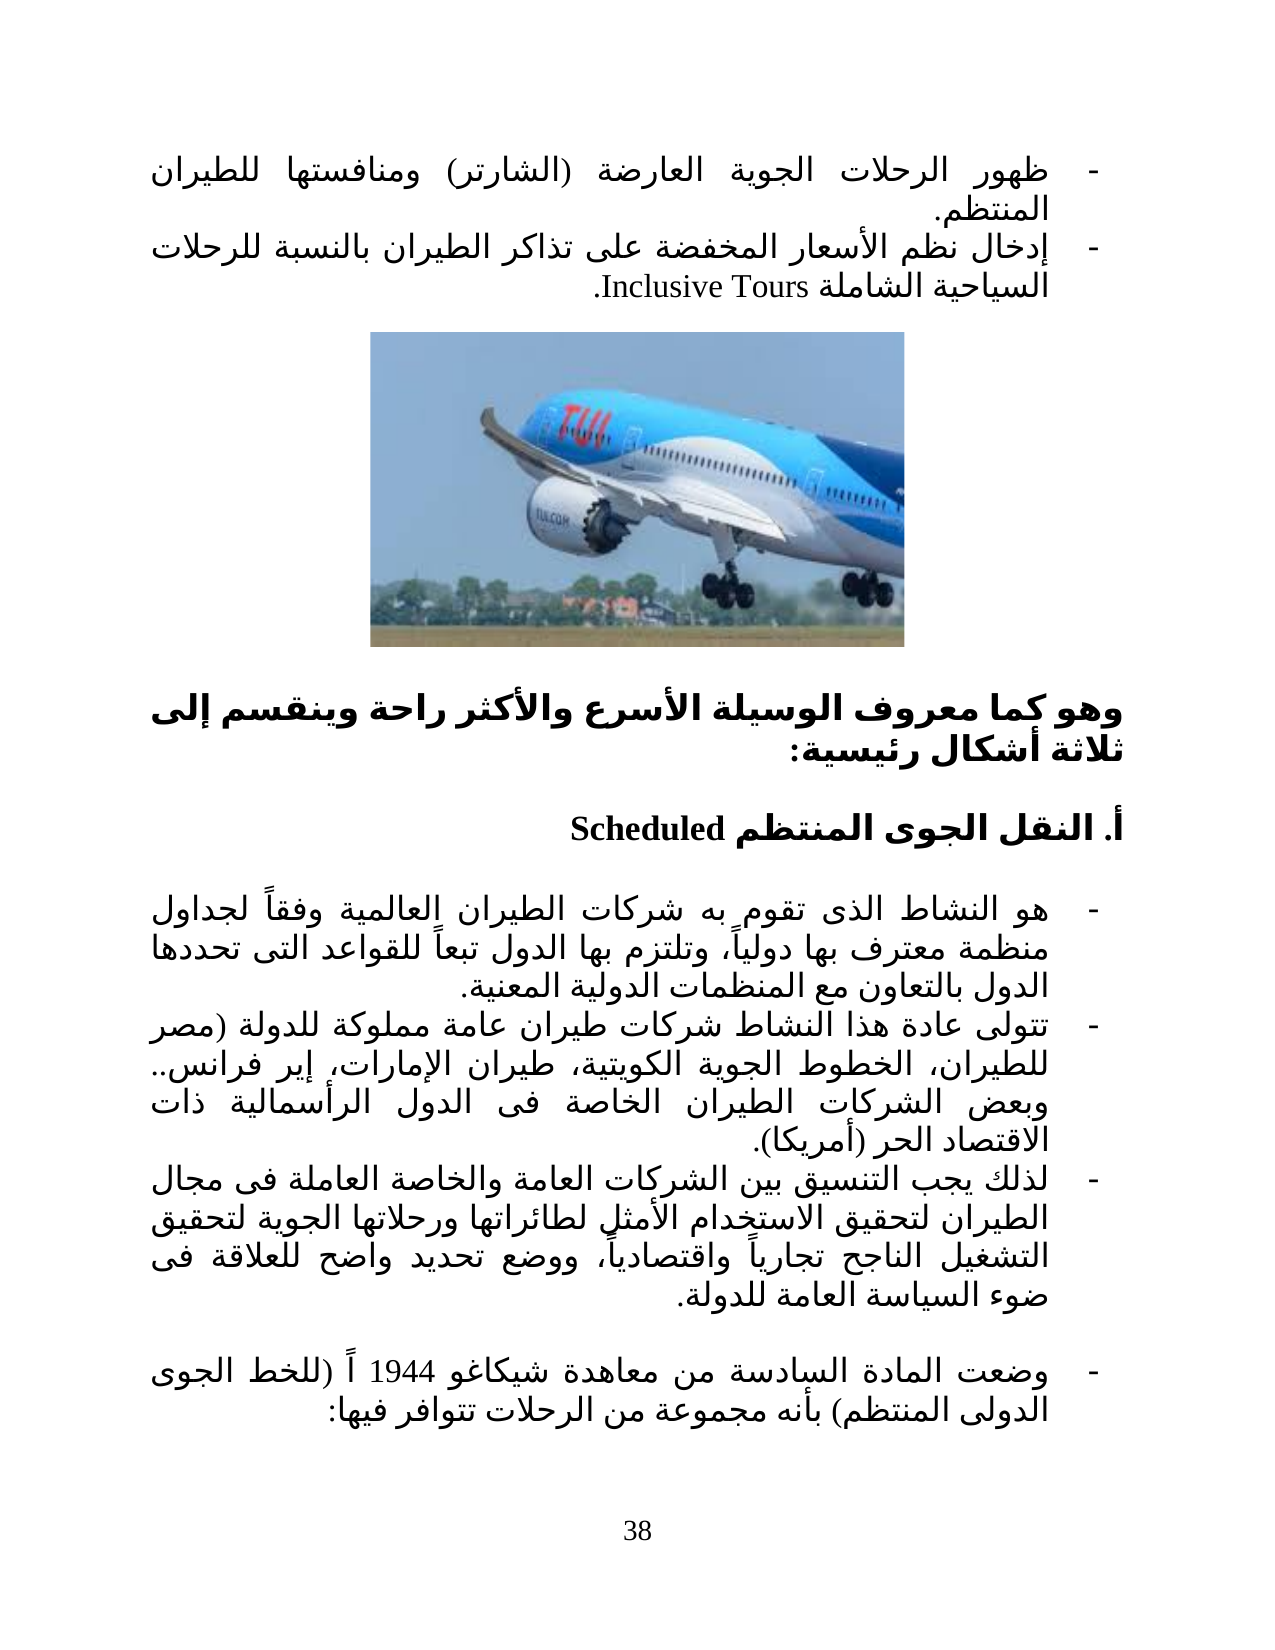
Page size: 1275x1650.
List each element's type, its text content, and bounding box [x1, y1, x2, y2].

list تتولى عادة هذا النشاط شركات طيران عامة مملوكة للدولة (مصر للطيران، الخطوط الجوية الكويتية، طيران الإمارات، إير فرانس.. وبعض الشركات الطيران الخاصة فى الدول الرأسمالية ذات الاقتصاد الحر (أمريكا). [150, 1005, 1087, 1159]
list ظهور الرحلات الجوية العارضة (الشارتر) ومنافستها للطيران المنتظم. [150, 150, 1087, 227]
list وضعت المادة السادسة من معاهدة شيكاغو 1944 اً (للخط الجوى الدولى المنتظم) بأنه مجموعة من الرحلات تتوافر فيها: [150, 1351, 1087, 1429]
text أ. النقل الجوى المنتظم Scheduled [150, 808, 1125, 848]
text وهو كما معروف الوسيلة الأسرع والأكثر راحة وينقسم إلى ثلاثة أشكال رئيسية: [150, 688, 1125, 769]
list إدخال نظم الأسعار المخفضة على تذاكر الطيران بالنسبة للرحلات السياحية الشاملة Inclusive Tours. [150, 227, 1087, 305]
list هو النشاط الذى تقوم به شركات الطيران العالمية وفقاً لجداول منظمة معترف بها دولياً، وتلتزم بها الدول تبعاً للقواعد التى تحددها الدول بالتعاون مع المنظمات الدولية المعنية. [150, 889, 1087, 1005]
picture [370, 332, 905, 647]
list لذلك يجب التنسيق بين الشركات العامة والخاصة العاملة فى مجال الطيران لتحقيق الاستخدام الأمثل لطائراتها ورحلاتها الجوية لتحقيق التشغيل الناجح تجارياً واقتصادياً، ووضع تحديد واضح للعلاقة فى ضوء السياسة العامة للدولة. [150, 1159, 1087, 1313]
